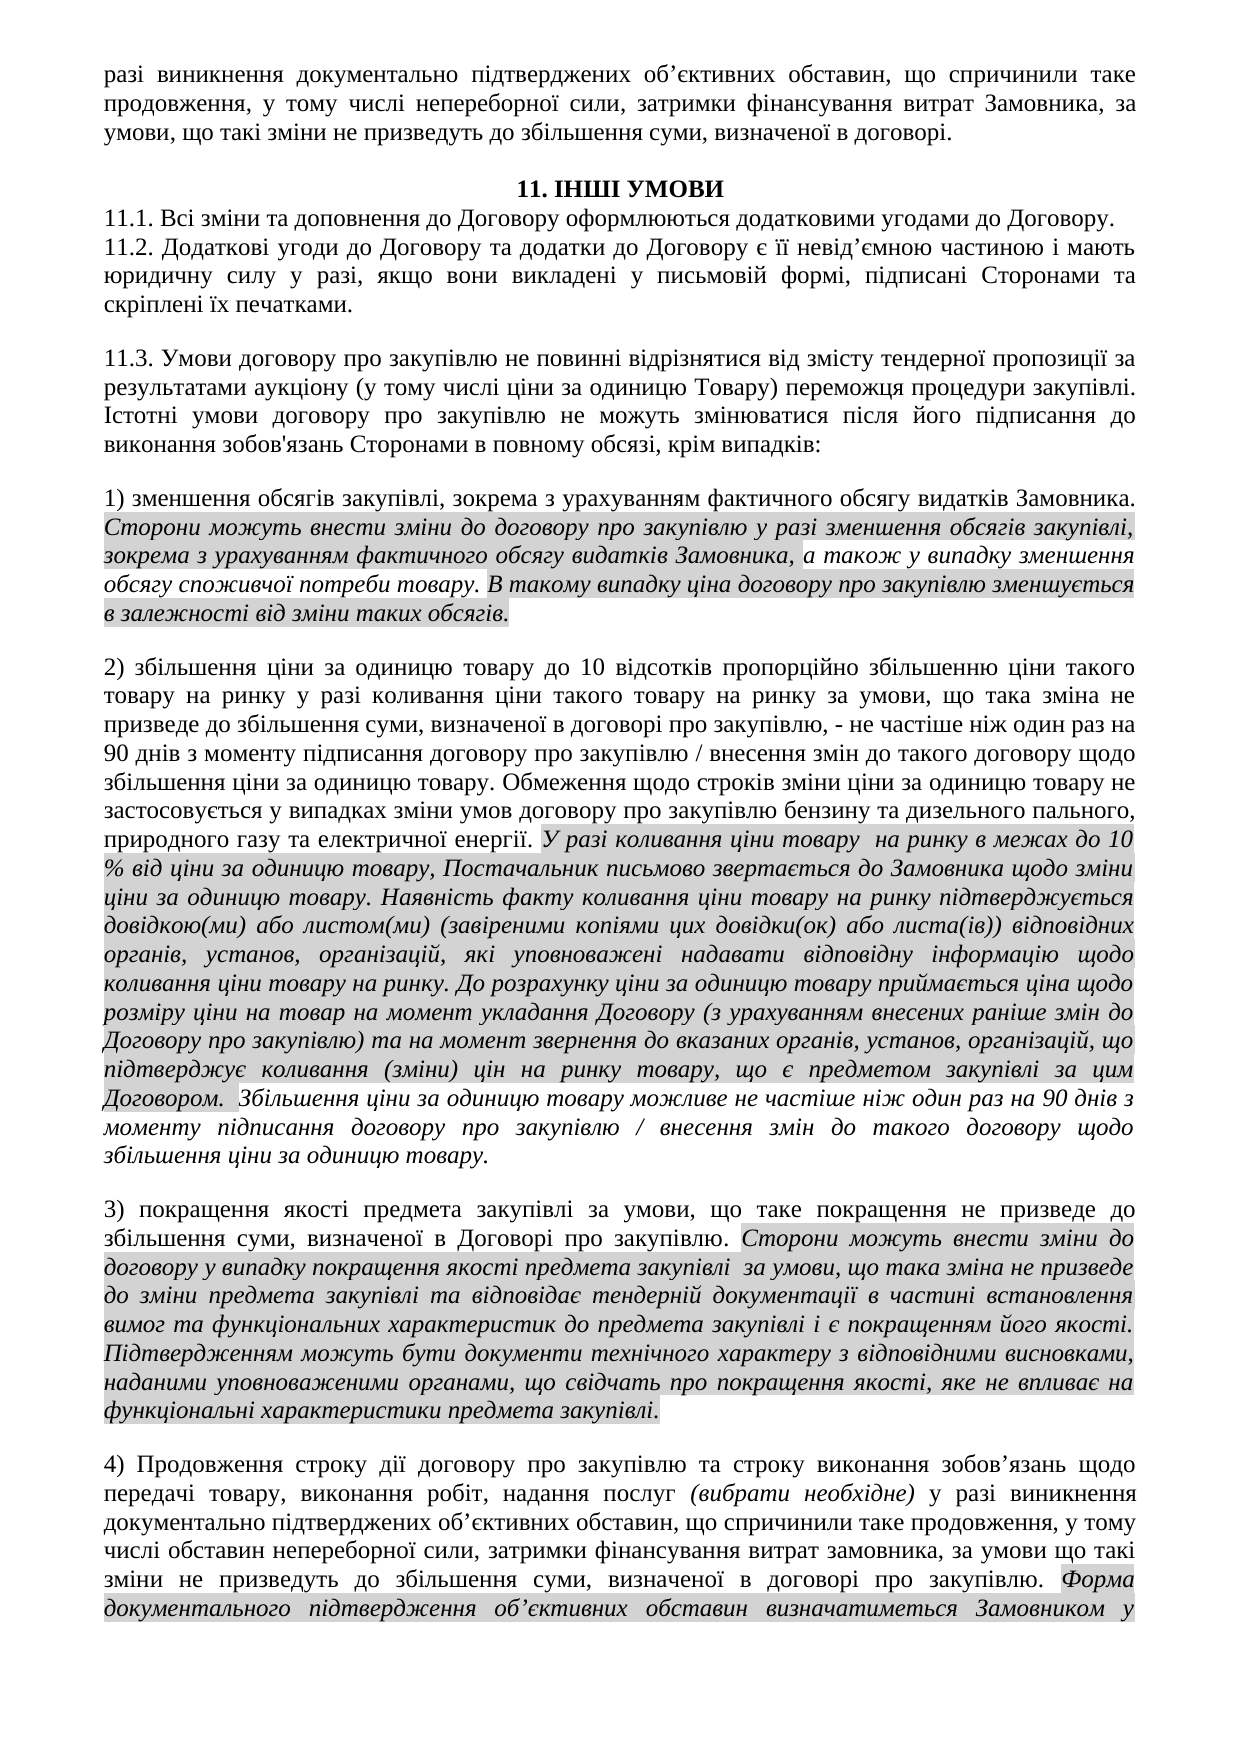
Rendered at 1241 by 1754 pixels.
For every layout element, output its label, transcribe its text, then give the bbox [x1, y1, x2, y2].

text 3) покращення якості предмета закупівлі за умови, що таке покращення не призведе до збільшення суми, визначеної в Договорі про закупівлю. Сторони можуть внести зміни до договору у випадку покращення якості предмета закупівлі за умови, що така зміна не призведе до зміни предмета закупівлі та відповідає тендерній документації в частині встановлення вимог та функціональних характеристик до предмета закупівлі і є покращенням його якості. Підтвердженням можуть бути документи технічного характеру з відповідними висновками, наданими уповноваженими органами, що свідчать про покращення якості, яке не впливає на функціональні характеристики предмета закупівлі. [103, 1194, 1137, 1424]
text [103, 59, 1137, 145]
text 11. ІНШІ УМОВИ [103, 174, 1137, 203]
text 11.1. Всі зміни та доповнення до Договору оформлюються додатковими угодами до Договору. [103, 203, 1137, 232]
text 2) збільшення ціни за одиницю товару до 10 відсотків пропорційно збільшенню ціни такого товару на ринку у разі коливання ціни такого товару на ринку за умови, що така зміна не призведе до збільшення суми, визначеної в договорі про закупівлю, - не частіше ніж один раз на 90 днів з моменту підписання договору про закупівлю / внесення змін до такого договору щодо збільшення ціни за одиницю товару. Обмеження щодо строків зміни ціни за одиницю товару не застосовується у випадках зміни умов договору про закупівлю бензину та дизельного пального, природного газу та електричної енергії. У разі коливання ціни товару на ринку в межах до 10 % від ціни за одиницю товару, Постачальник письмово звертається до Замовника щодо зміни ціни за одиницю товару. Наявність факту коливання ціни товару на ринку підтверджується довідкою(ми) або листом(ми) (завіреними копіями цих довідки(ок) або листа(ів)) відповідних органів, установ, організацій, які уповноважені надавати відповідну інформацію щодо коливання ціни товару на ринку. До розрахунку ціни за одиницю товару приймається ціна щодо розміру ціни на товар на момент укладання Договору (з урахуванням внесених раніше змін до Договору про закупівлю) та на момент звернення до вказаних органів, установ, організацій, що підтверджує коливання (зміни) цін на ринку товару, що є предметом закупівлі за цим Договором. Збільшення ціни за одиницю товару можливе не частіше ніж один раз на 90 днів з моменту підписання договору про закупівлю / внесення змін до такого договору щодо збільшення ціни за одиницю товару. [103, 652, 1137, 1169]
text 1) зменшення обсягів закупівлі, зокрема з урахуванням фактичного обсягу видатків Замовника. Сторони можуть внести зміни до договору про закупівлю у разі зменшення обсягів закупівлі, зокрема з урахуванням фактичного обсягу видатків Замовника, а також у випадку зменшення обсягу споживчої потреби товару. В такому випадку ціна договору про закупівлю зменшується в залежності від зміни таких обсягів. [103, 483, 1137, 627]
text 11.3. Умови договору про закупівлю не повинні відрізнятися від змісту тендерної пропозиції за результатами аукціону (у тому числі ціни за одиницю Товару) переможця процедури закупівлі. Істотні умови договору про закупівлю не можуть змінюватися після його підписання до виконання зобов'язань Сторонами в повному обсязі, крім випадків: [103, 343, 1137, 458]
text 11.2. Додаткові угоди до Договору та додатки до Договору є її невід’ємною частиною і мають юридичну силу у разі, якщо вони викладені у письмовій формі, підписані Сторонами та скріплені їх печатками. [103, 232, 1137, 318]
